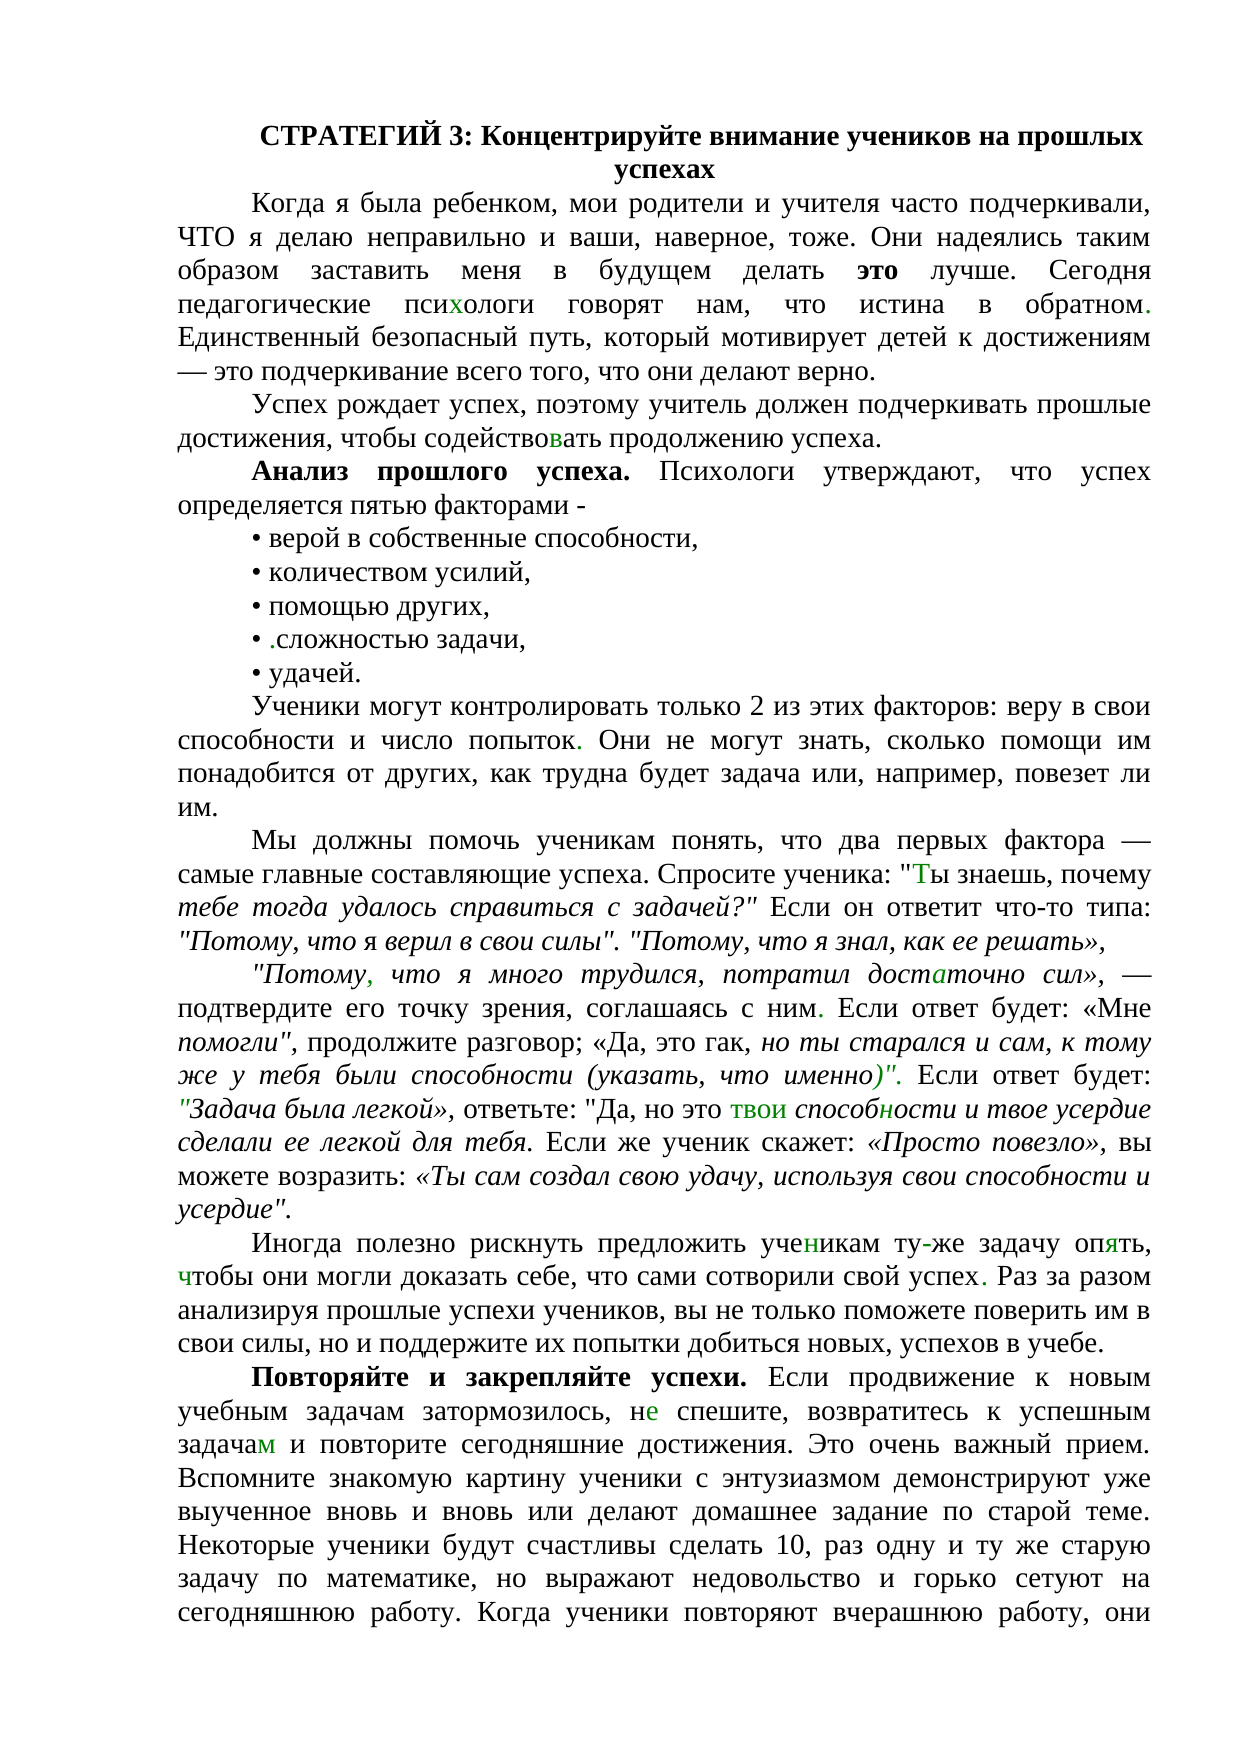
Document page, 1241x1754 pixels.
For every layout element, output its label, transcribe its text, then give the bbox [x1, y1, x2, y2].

text "Потому, что я много трудился, потратил достаточно сил», — подтвердите его точку зрения, соглашаясь с ним. Если ответ будет: «Мне помогли", продолжите разговор; «Да, это гак, но ты старался и сам, к тому же у тебя были способности (указать, что именно)". Если ответ будет: "Задача была легкой», ответьте: "Да, но это твои способности и твое усердие сделали ее легкой для тебя. Если же ученик скажет: «Просто повезло», вы можете возразить: «Ты сам создал свою удачу, используя свои способности и усердие". [177, 957, 1152, 1225]
text • верой в собственные способности, [177, 521, 1152, 554]
text • удачей. [177, 655, 1152, 688]
text Иногда полезно рискнуть предложить ученикам ту-же задачу опять, чтобы они могли доказать себе, что сами сотворили свой успех. Раз за разом анализируя прошлые успехи учеников, вы не только поможете поверить им в свои силы, но и поддержите их попытки добиться новых, успехов в учебе. [177, 1225, 1152, 1359]
text СТРАТЕГИЙ 3: Концентрируйте внимание учеников на прошлых успехах [177, 118, 1152, 185]
text Успех рождает успех, поэтому учитель должен подчеркивать прошлые достижения, чтобы содействовать продолжению успеха. [177, 386, 1152, 453]
text • количеством усилий, [177, 554, 1152, 588]
text Ученики могут контролировать только 2 из этих факторов: веру в свои способности и число попыток. Они не могут знать, сколько помощи им понадобится от других, как трудна будет задача или, например, повезет ли им. [177, 688, 1152, 822]
text Анализ прошлого успеха. Психологи утверждают, что успех определяется пятью факторами - [177, 453, 1152, 521]
text • помощью других, [177, 588, 1152, 621]
text Когда я была ребенком, мои родители и учителя часто подчеркивали, ЧТО я делаю неправильно и ваши, наверное, тоже. Они надеялись таким образом заставить меня в будущем делать это лучше. Сегодня педагогические психологи говорят нам, что истина в обратном. Единственный безопасный путь, который мотивирует детей к достижениям — это подчеркивание всего того, что они делают верно. [177, 185, 1152, 386]
text Мы должны помочь ученикам понять, что два первых фактора — самые главные составляющие успеха. Спросите ученика: "Ты знаешь, почему тебе тогда удалось справиться с задачей?" Если он ответит что-то типа: "Потому, что я верил в свои силы". "Потому, что я знал, как ее решать», [177, 822, 1152, 957]
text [177, 1359, 1152, 1627]
text • .сложностью задачи, [177, 621, 1152, 655]
